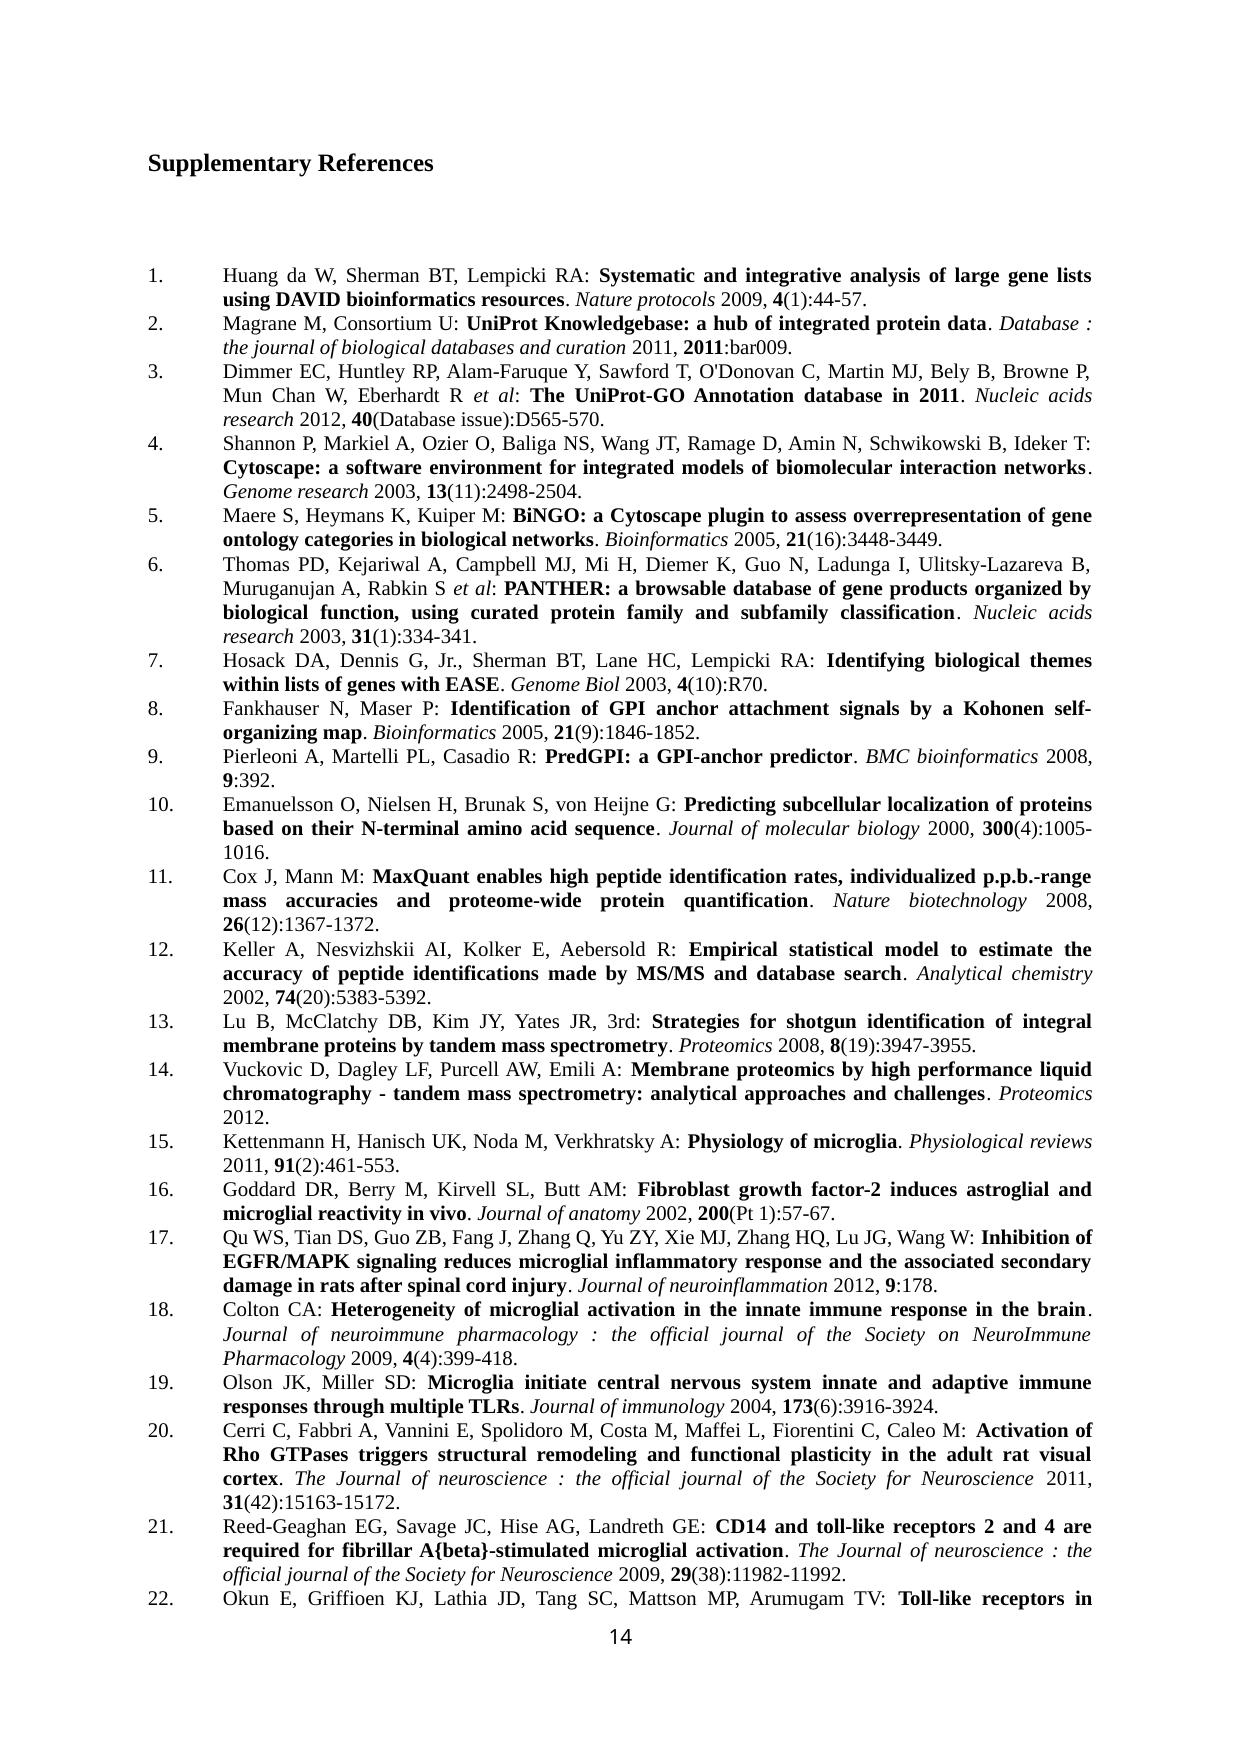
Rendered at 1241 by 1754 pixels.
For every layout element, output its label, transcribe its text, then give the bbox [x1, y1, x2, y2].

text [148, 1586, 1092, 1610]
text 20. Cerri C, Fabbri A, Vannini E, Spolidoro M, Costa M, Maffei L, Fiorentini C, Caleo M: Activation of Rho GTPases triggers structural remodeling and functional plasticity in the adult rat visual cortex. The Journal of neuroscience : the official journal of the Society for Neuroscience 2011, 31(42):15163-15172. [148, 1418, 1092, 1514]
text 13. Lu B, McClatchy DB, Kim JY, Yates JR, 3rd: Strategies for shotgun identification of integral membrane proteins by tandem mass spectrometry. Proteomics 2008, 8(19):3947-3955. [148, 1009, 1092, 1057]
text 12. Keller A, Nesvizhskii AI, Kolker E, Aebersold R: Empirical statistical model to estimate the accuracy of peptide identifications made by MS/MS and database search. Analytical chemistry 2002, 74(20):5383-5392. [148, 936, 1092, 1009]
text 2. Magrane M, Consortium U: UniProt Knowledgebase: a hub of integrated protein data. Database : the journal of biological databases and curation 2011, 2011:bar009. [148, 311, 1092, 359]
text 3. Dimmer EC, Huntley RP, Alam-Faruque Y, Sawford T, O'Donovan C, Martin MJ, Bely B, Browne P, Mun Chan W, Eberhardt R et al: The UniProt-GO Annotation database in 2011. Nucleic acids research 2012, 40(Database issue):D565-570. [148, 359, 1092, 431]
text 10. Emanuelsson O, Nielsen H, Brunak S, von Heijne G: Predicting subcellular localization of proteins based on their N-terminal amino acid sequence. Journal of molecular biology 2000, 300(4):1005-1016. [148, 792, 1092, 864]
text 8. Fankhauser N, Maser P: Identification of GPI anchor attachment signals by a Kohonen self-organizing map. Bioinformatics 2005, 21(9):1846-1852. [148, 696, 1092, 744]
text 17. Qu WS, Tian DS, Guo ZB, Fang J, Zhang Q, Yu ZY, Xie MJ, Zhang HQ, Lu JG, Wang W: Inhibition of EGFR/MAPK signaling reduces microglial inflammatory response and the associated secondary damage in rats after spinal cord injury. Journal of neuroinflammation 2012, 9:178. [148, 1225, 1092, 1297]
text 18. Colton CA: Heterogeneity of microglial activation in the innate immune response in the brain. Journal of neuroimmune pharmacology : the official journal of the Society on NeuroImmune Pharmacology 2009, 4(4):399-418. [148, 1297, 1092, 1369]
text 7. Hosack DA, Dennis G, Jr., Sherman BT, Lane HC, Lempicki RA: Identifying biological themes within lists of genes with EASE. Genome Biol 2003, 4(10):R70. [148, 648, 1092, 696]
text 21. Reed-Geaghan EG, Savage JC, Hise AG, Landreth GE: CD14 and toll-like receptors 2 and 4 are required for fibrillar A{beta}-stimulated microglial activation. The Journal of neuroscience : the official journal of the Society for Neuroscience 2009, 29(38):11982-11992. [148, 1514, 1092, 1586]
text 4. Shannon P, Markiel A, Ozier O, Baliga NS, Wang JT, Ramage D, Amin N, Schwikowski B, Ideker T: Cytoscape: a software environment for integrated models of biomolecular interaction networks. Genome research 2003, 13(11):2498-2504. [148, 431, 1092, 503]
text 6. Thomas PD, Kejariwal A, Campbell MJ, Mi H, Diemer K, Guo N, Ladunga I, Ulitsky-Lazareva B, Muruganujan A, Rabkin S et al: PANTHER: a browsable database of gene products organized by biological function, using curated protein family and subfamily classification. Nucleic acids research 2003, 31(1):334-341. [148, 551, 1092, 648]
text 11. Cox J, Mann M: MaxQuant enables high peptide identification rates, individualized p.p.b.-range mass accuracies and proteome-wide protein quantification. Nature biotechnology 2008, 26(12):1367-1372. [148, 864, 1092, 936]
text 9. Pierleoni A, Martelli PL, Casadio R: PredGPI: a GPI-anchor predictor. BMC bioinformatics 2008, 9:392. [148, 744, 1092, 792]
text 16. Goddard DR, Berry M, Kirvell SL, Butt AM: Fibroblast growth factor-2 induces astroglial and microglial reactivity in vivo. Journal of anatomy 2002, 200(Pt 1):57-67. [148, 1177, 1092, 1225]
text 5. Maere S, Heymans K, Kuiper M: BiNGO: a Cytoscape plugin to assess overrepresentation of gene ontology categories in biological networks. Bioinformatics 2005, 21(16):3448-3449. [148, 503, 1092, 551]
text 14. Vuckovic D, Dagley LF, Purcell AW, Emili A: Membrane proteomics by high performance liquid chromatography - tandem mass spectrometry: analytical approaches and challenges. Proteomics 2012. [148, 1057, 1092, 1129]
text 15. Kettenmann H, Hanisch UK, Noda M, Verkhratsky A: Physiology of microglia. Physiological reviews 2011, 91(2):461-553. [148, 1129, 1092, 1177]
text Supplementary References [148, 148, 1092, 176]
text 1. Huang da W, Sherman BT, Lempicki RA: Systematic and integrative analysis of large gene lists using DAVID bioinformatics resources. Nature protocols 2009, 4(1):44-57. [148, 263, 1092, 311]
text 19. Olson JK, Miller SD: Microglia initiate central nervous system innate and adaptive immune responses through multiple TLRs. Journal of immunology 2004, 173(6):3916-3924. [148, 1369, 1092, 1418]
